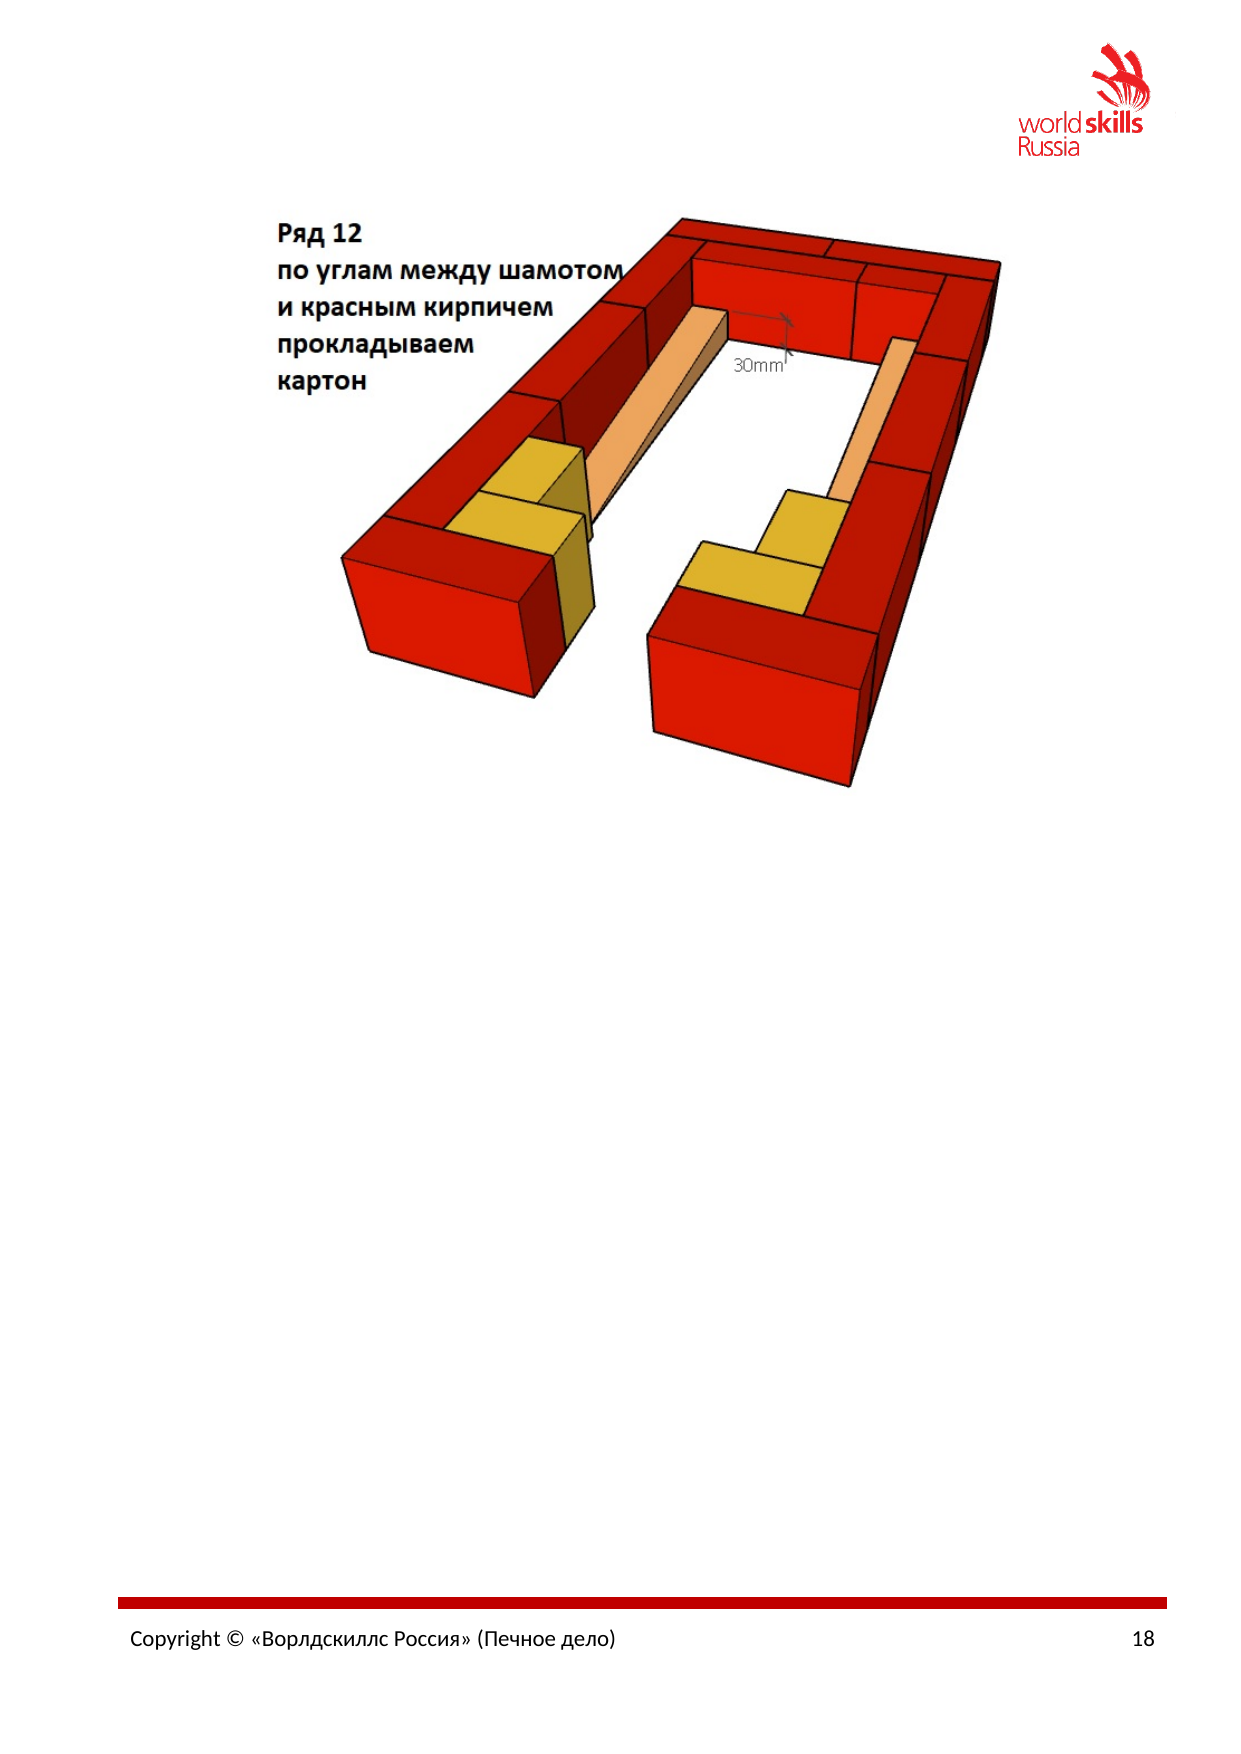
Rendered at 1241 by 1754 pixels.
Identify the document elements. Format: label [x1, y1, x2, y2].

picture [249, 192, 1036, 796]
picture [1018, 42, 1175, 156]
